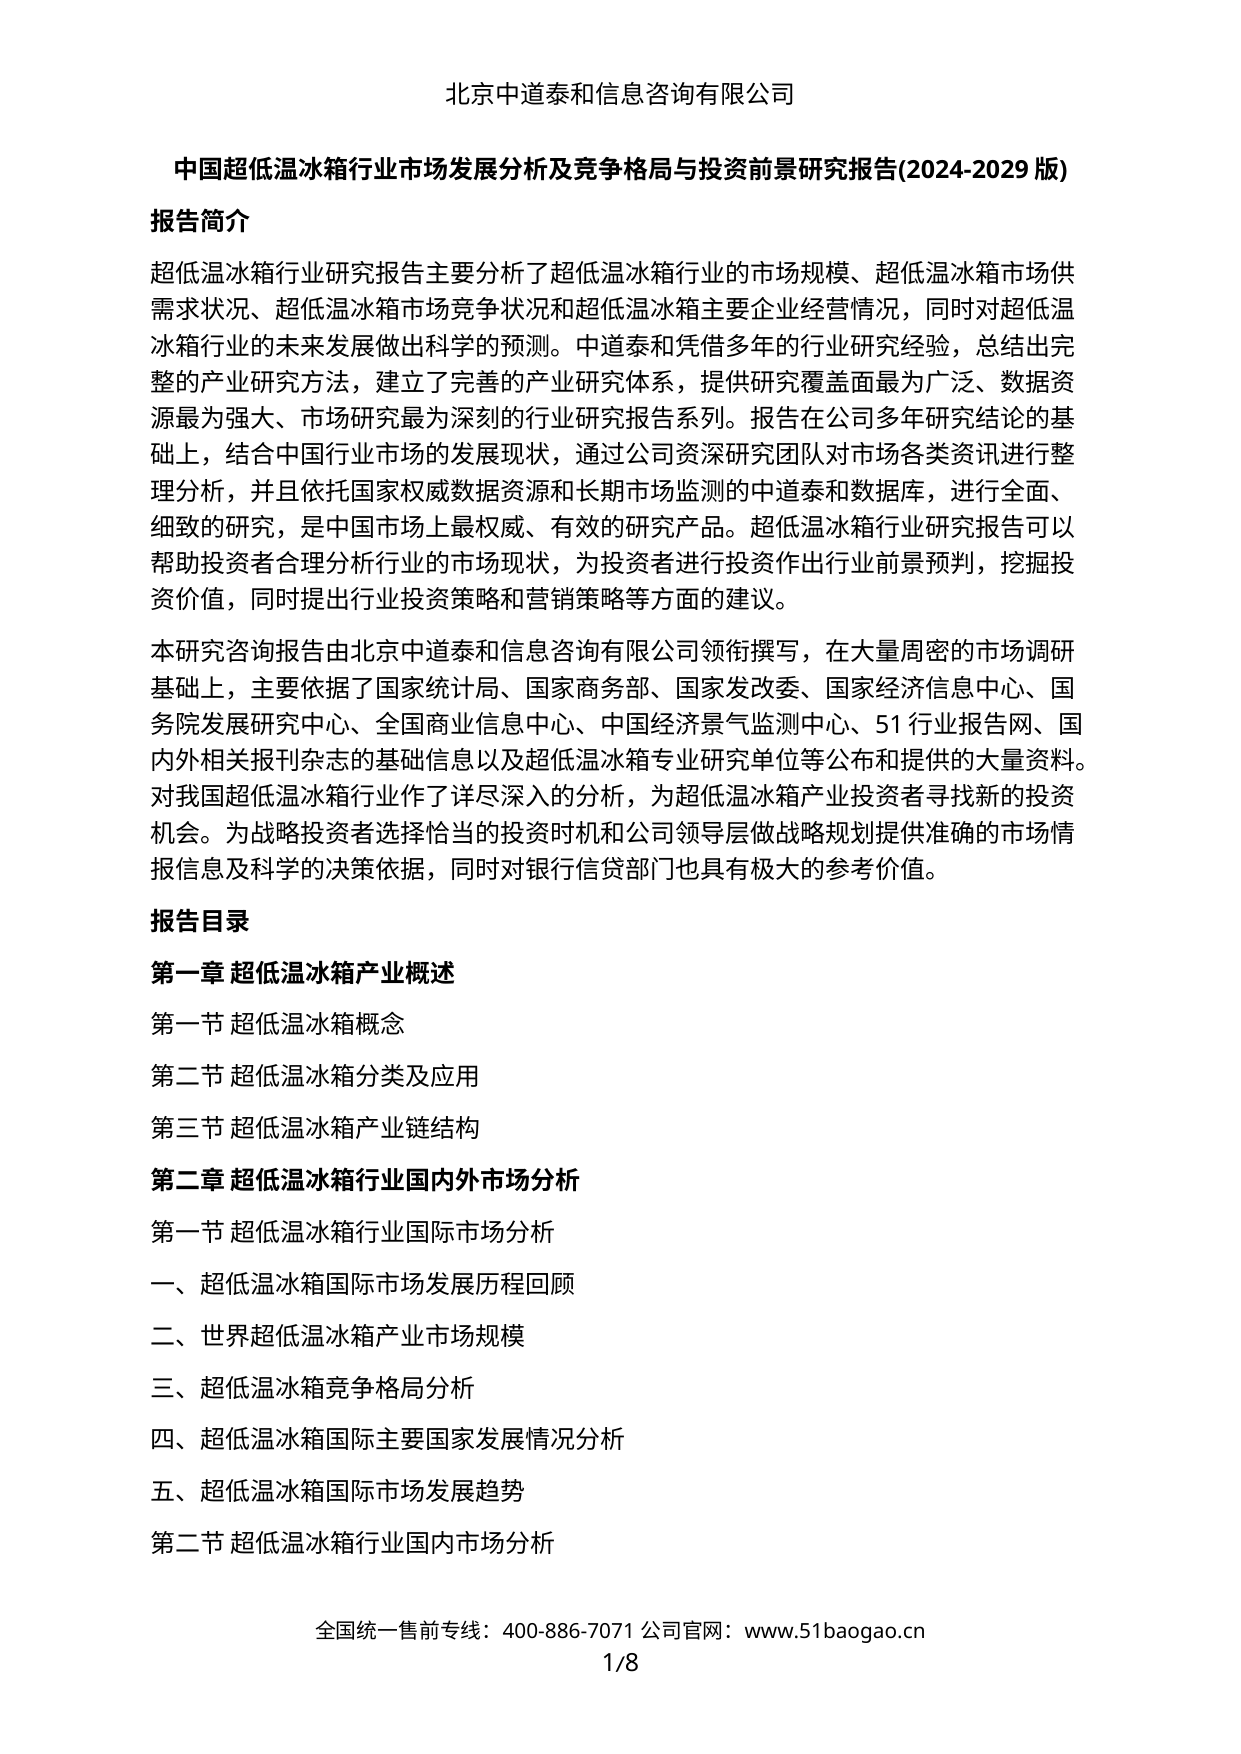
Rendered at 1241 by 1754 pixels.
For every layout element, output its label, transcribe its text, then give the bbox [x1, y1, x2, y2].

text 中国超低温冰箱行业市场发展分析及竞争格局与投资前景研究报告(2024-2029版) [150, 150, 1090, 186]
text 三、超低温冰箱竞争格局分析 [150, 1368, 1090, 1404]
text 报告目录 [150, 901, 1090, 937]
text 第一章 超低温冰箱产业概述 [150, 953, 1090, 989]
text 第二节 超低温冰箱行业国内市场分析 [150, 1524, 1090, 1560]
text 报告简介 [150, 202, 1090, 238]
text 二、世界超低温冰箱产业市场规模 [150, 1316, 1090, 1352]
text 第二节 超低温冰箱分类及应用 [150, 1057, 1090, 1093]
text 第一节 超低温冰箱行业国际市场分析 [150, 1212, 1090, 1249]
text 一、超低温冰箱国际市场发展历程回顾 [150, 1264, 1090, 1301]
text 第一节 超低温冰箱概念 [150, 1005, 1090, 1041]
text 第二章 超低温冰箱行业国内外市场分析 [150, 1161, 1090, 1197]
text 五、超低温冰箱国际市场发展趋势 [150, 1472, 1090, 1508]
text 超低温冰箱行业研究报告主要分析了超低温冰箱行业的市场规模、超低温冰箱市场供需求状况、超低温冰箱市场竞争状况和超低温冰箱主要企业经营情况，同时对超低温冰箱行业的未来发展做出科学的预测。中道泰和凭借多年的行业研究经验，总结出完整的产业研究方法，建立了完善的产业研究体系，提供研究覆盖面最为广泛、数据资源最为强大、市场研究最为深刻的行业研究报告系列。报告在公司多年研究结论的基础上，结合中国行业市场的发展现状，通过公司资深研究团队对市场各类资讯进行整理分析，并且依托国家权威数据资源和长期市场监测的中道泰和数据库，进行全面、细致的研究，是中国市场上最权威、有效的研究产品。超低温冰箱行业研究报告可以帮助投资者合理分析行业的市场现状，为投资者进行投资作出行业前景预判，挖掘投资价值，同时提出行业投资策略和营销策略等方面的建议。 [150, 254, 1090, 616]
text 四、超低温冰箱国际主要国家发展情况分析 [150, 1420, 1090, 1456]
text 本研究咨询报告由北京中道泰和信息咨询有限公司领衔撰写，在大量周密的市场调研基础上，主要依据了国家统计局、国家商务部、国家发改委、国家经济信息中心、国务院发展研究中心、全国商业信息中心、中国经济景气监测中心、51行业报告网、国内外相关报刊杂志的基础信息以及超低温冰箱专业研究单位等公布和提供的大量资料。对我国超低温冰箱行业作了详尽深入的分析，为超低温冰箱产业投资者寻找新的投资机会。为战略投资者选择恰当的投资时机和公司领导层做战略规划提供准确的市场情报信息及科学的决策依据，同时对银行信贷部门也具有极大的参考价值。 [150, 632, 1090, 886]
text 第三节 超低温冰箱产业链结构 [150, 1109, 1090, 1145]
